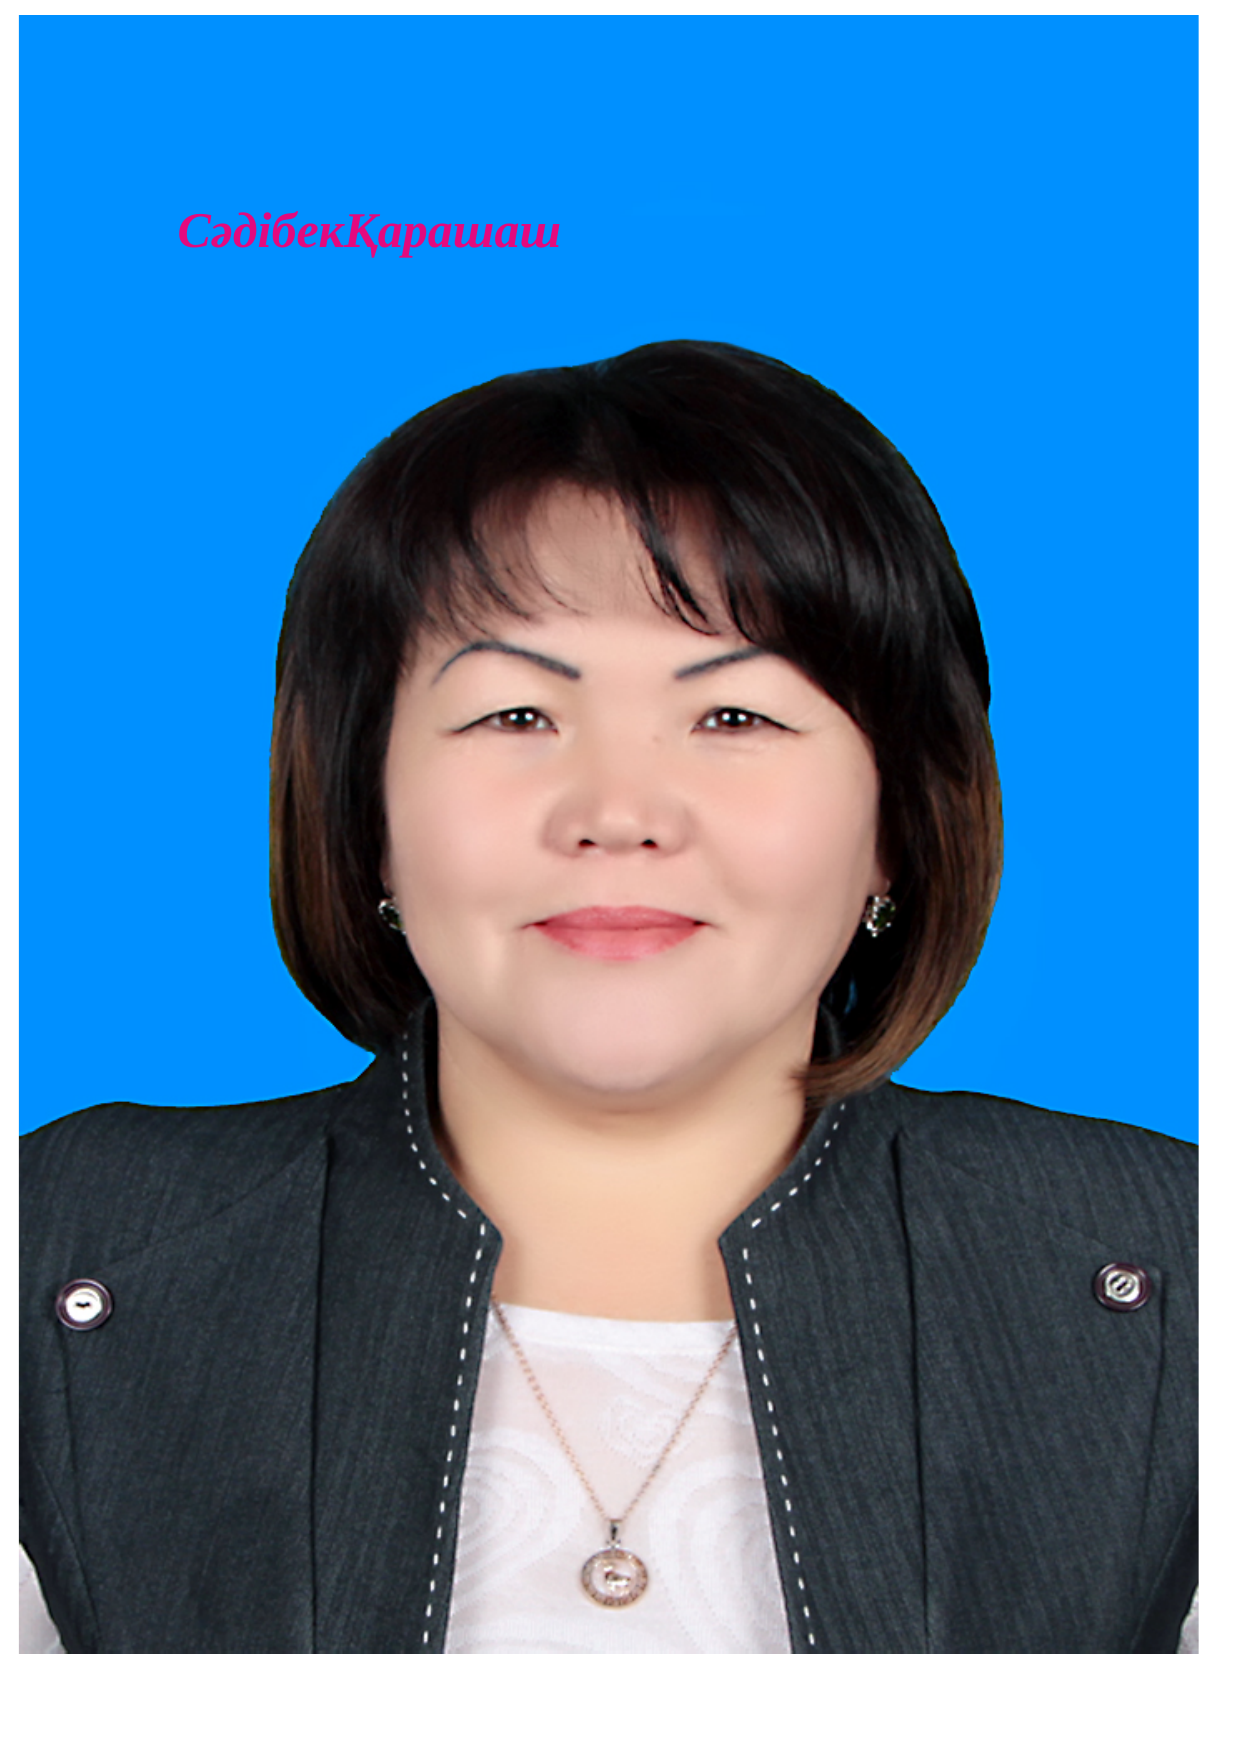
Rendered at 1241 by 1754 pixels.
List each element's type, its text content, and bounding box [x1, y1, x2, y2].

text СəдібекҚарашаш [365, 219, 1152, 254]
picture [18, 15, 1199, 1654]
text СəдібекҚарашаш [177, 219, 371, 254]
